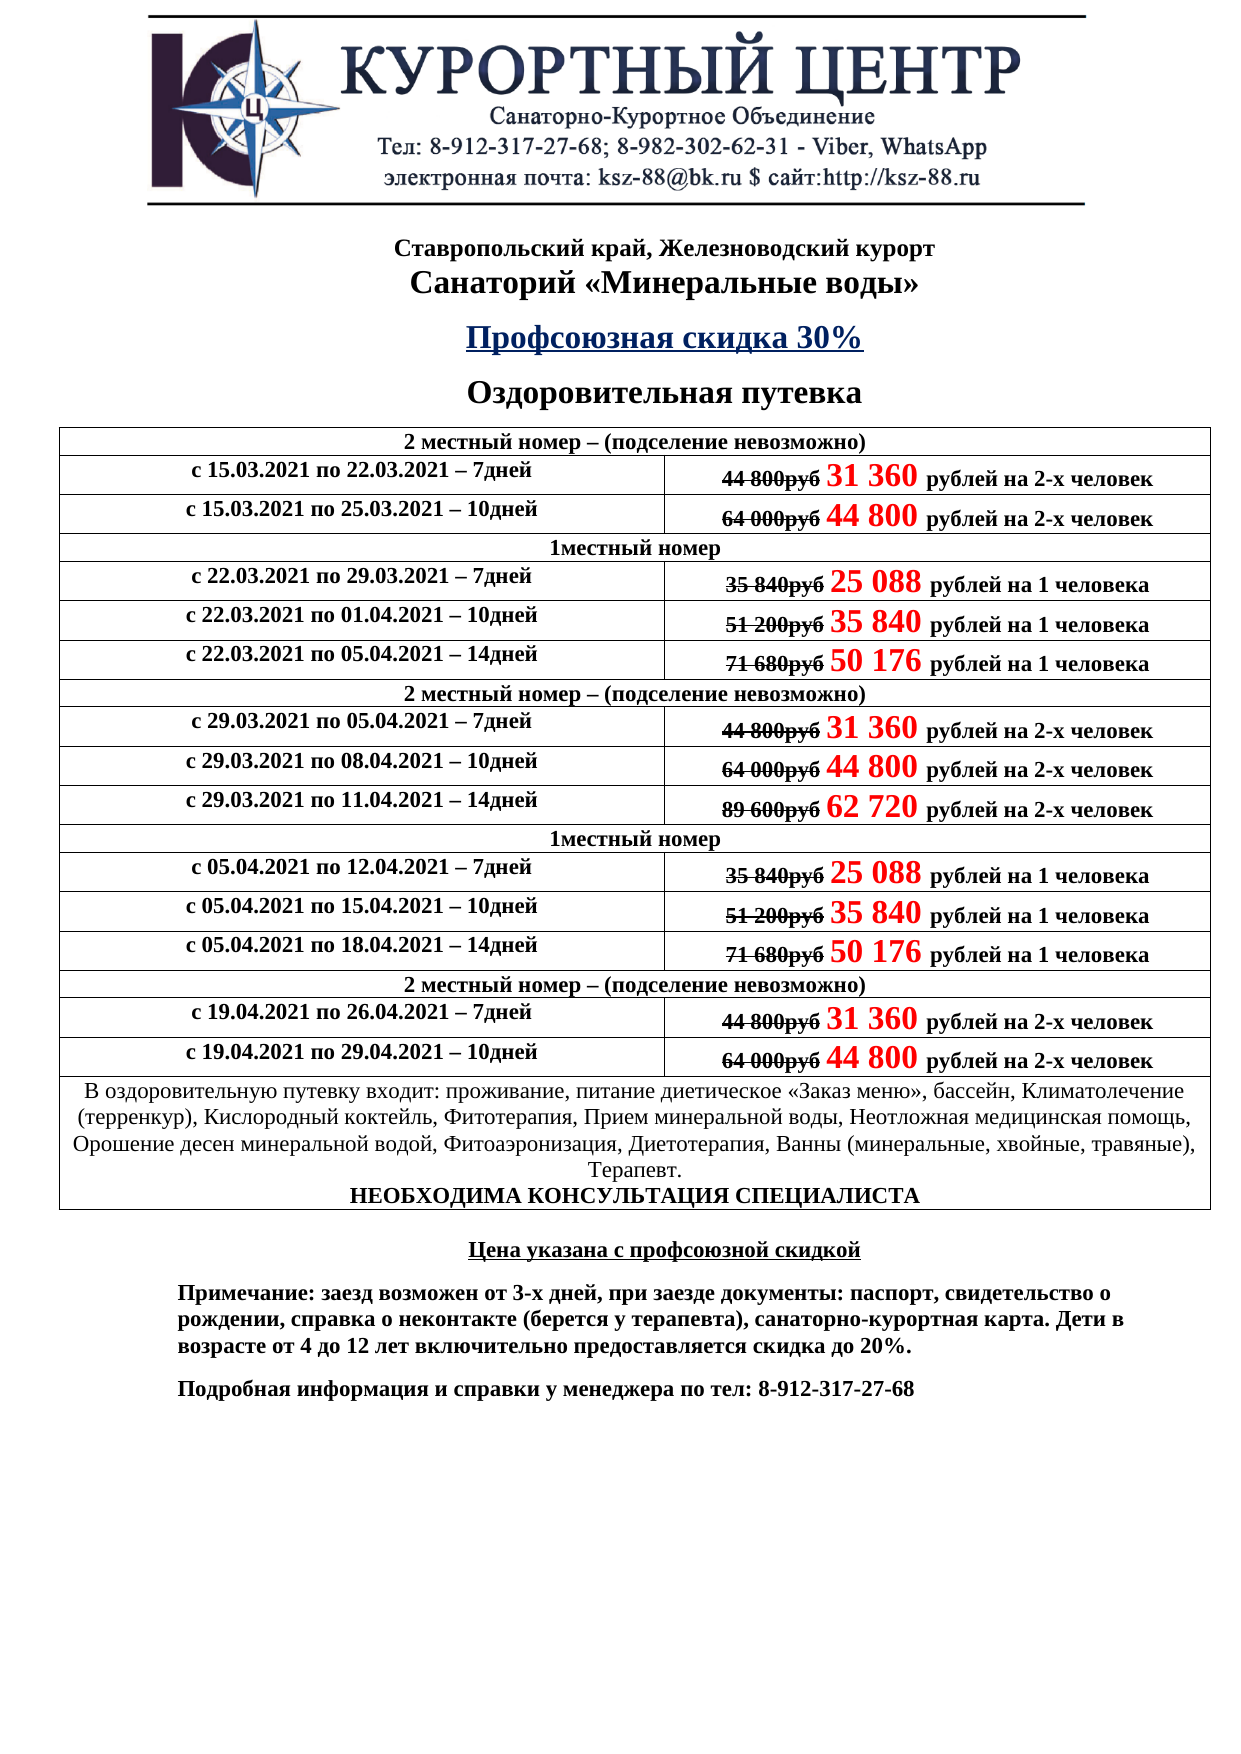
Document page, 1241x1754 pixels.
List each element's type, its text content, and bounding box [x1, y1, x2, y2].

text Примечание: заезд возможен от 3-х дней, при заезде документы: паспорт, свидетельство о рождении, справка о неконтакте (берется у терапевта), санаторно-курортная карта. Дети в возрасте от 4 до 12 лет включительно предоставляется скидка до 20%. [177, 1279, 1152, 1358]
table_cell 2 местный номер – (подселение невозможно) [60, 680, 1210, 706]
table_cell 2 местный номер – (подселение невозможно) [60, 971, 1210, 997]
table_cell 35 840руб 25 088 рублей на 1 человека [665, 562, 1210, 600]
text Профсоюзная скидка 30% [177, 317, 1152, 355]
table_cell с 05.04.2021 по 12.04.2021 – 7дней [60, 853, 664, 891]
table_cell 1местный номер [60, 825, 1210, 852]
table_cell 35 840руб 25 088 рублей на 1 человека [665, 853, 1210, 891]
table_cell 71 680руб 50 176 рублей на 1 человека [665, 932, 1210, 970]
table_cell с 15.03.2021 по 22.03.2021 – 7дней [60, 456, 664, 494]
text Оздоровительная путевка [177, 372, 1152, 410]
table_cell 1местный номер [60, 534, 1210, 561]
table_cell с 15.03.2021 по 25.03.2021 – 10дней [60, 495, 664, 533]
table_cell с 22.03.2021 по 05.04.2021 – 14дней [60, 641, 664, 679]
table_cell 64 000руб 44 800 рублей на 2-х человек [665, 1038, 1210, 1076]
picture [132, 4, 1108, 221]
table_cell с 22.03.2021 по 01.04.2021 – 10дней [60, 601, 664, 639]
text Цена указана с профсоюзной скидкой [177, 1236, 1152, 1262]
table_cell 51 200руб 35 840 рублей на 1 человека [665, 601, 1210, 639]
table_cell 64 000руб 44 800 рублей на 2-х человек [665, 747, 1210, 785]
table_cell с 19.04.2021 по 26.04.2021 – 7дней [60, 998, 664, 1037]
table_cell с 22.03.2021 по 29.03.2021 – 7дней [60, 562, 664, 600]
table_cell В оздоровительную путевку входит: проживание, питание диетическое «Заказ меню», бассейн, Климатолечение (терренкур), Кислородный коктейль, Фитотерапия, Прием минеральной воды, Неотложная медицинская помощь, Орошение десен минеральной водой, Фитоаэронизация, Диетотерапия, Ванны (минеральные, хвойные, травяные), Терапевт. НЕОБХОДИМА КОНСУЛЬТАЦИЯ СПЕЦИАЛИСТА [60, 1077, 1210, 1209]
table_cell 64 000руб 44 800 рублей на 2-х человек [665, 495, 1210, 533]
table_cell 44 800руб 31 360 рублей на 2-х человек [665, 456, 1210, 494]
table_cell с 05.04.2021 по 18.04.2021 – 14дней [60, 932, 664, 970]
table_cell 44 800руб 31 360 рублей на 2-х человек [665, 707, 1210, 746]
table_cell с 05.04.2021 по 15.04.2021 – 10дней [60, 892, 664, 931]
table_cell с 29.03.2021 по 08.04.2021 – 10дней [60, 747, 664, 785]
table_cell 44 800руб 31 360 рублей на 2-х человек [665, 998, 1210, 1037]
table_header 2 местный номер – (подселение невозможно) [60, 428, 1210, 454]
table_cell 89 600руб 62 720 рублей на 2-х человек [665, 786, 1210, 824]
text Санаторий «Минеральные воды» [177, 262, 1152, 300]
text Ставропольский край, Железноводский курорт [177, 233, 1152, 262]
table_cell с 29.03.2021 по 11.04.2021 – 14дней [60, 786, 664, 824]
table_cell 71 680руб 50 176 рублей на 1 человека [665, 641, 1210, 679]
table_cell с 19.04.2021 по 29.04.2021 – 10дней [60, 1038, 664, 1076]
table_cell 51 200руб 35 840 рублей на 1 человека [665, 892, 1210, 931]
text Подробная информация и справки у менеджера по тел: 8-912-317-27-68 [177, 1375, 1152, 1401]
table_cell с 29.03.2021 по 05.04.2021 – 7дней [60, 707, 664, 746]
